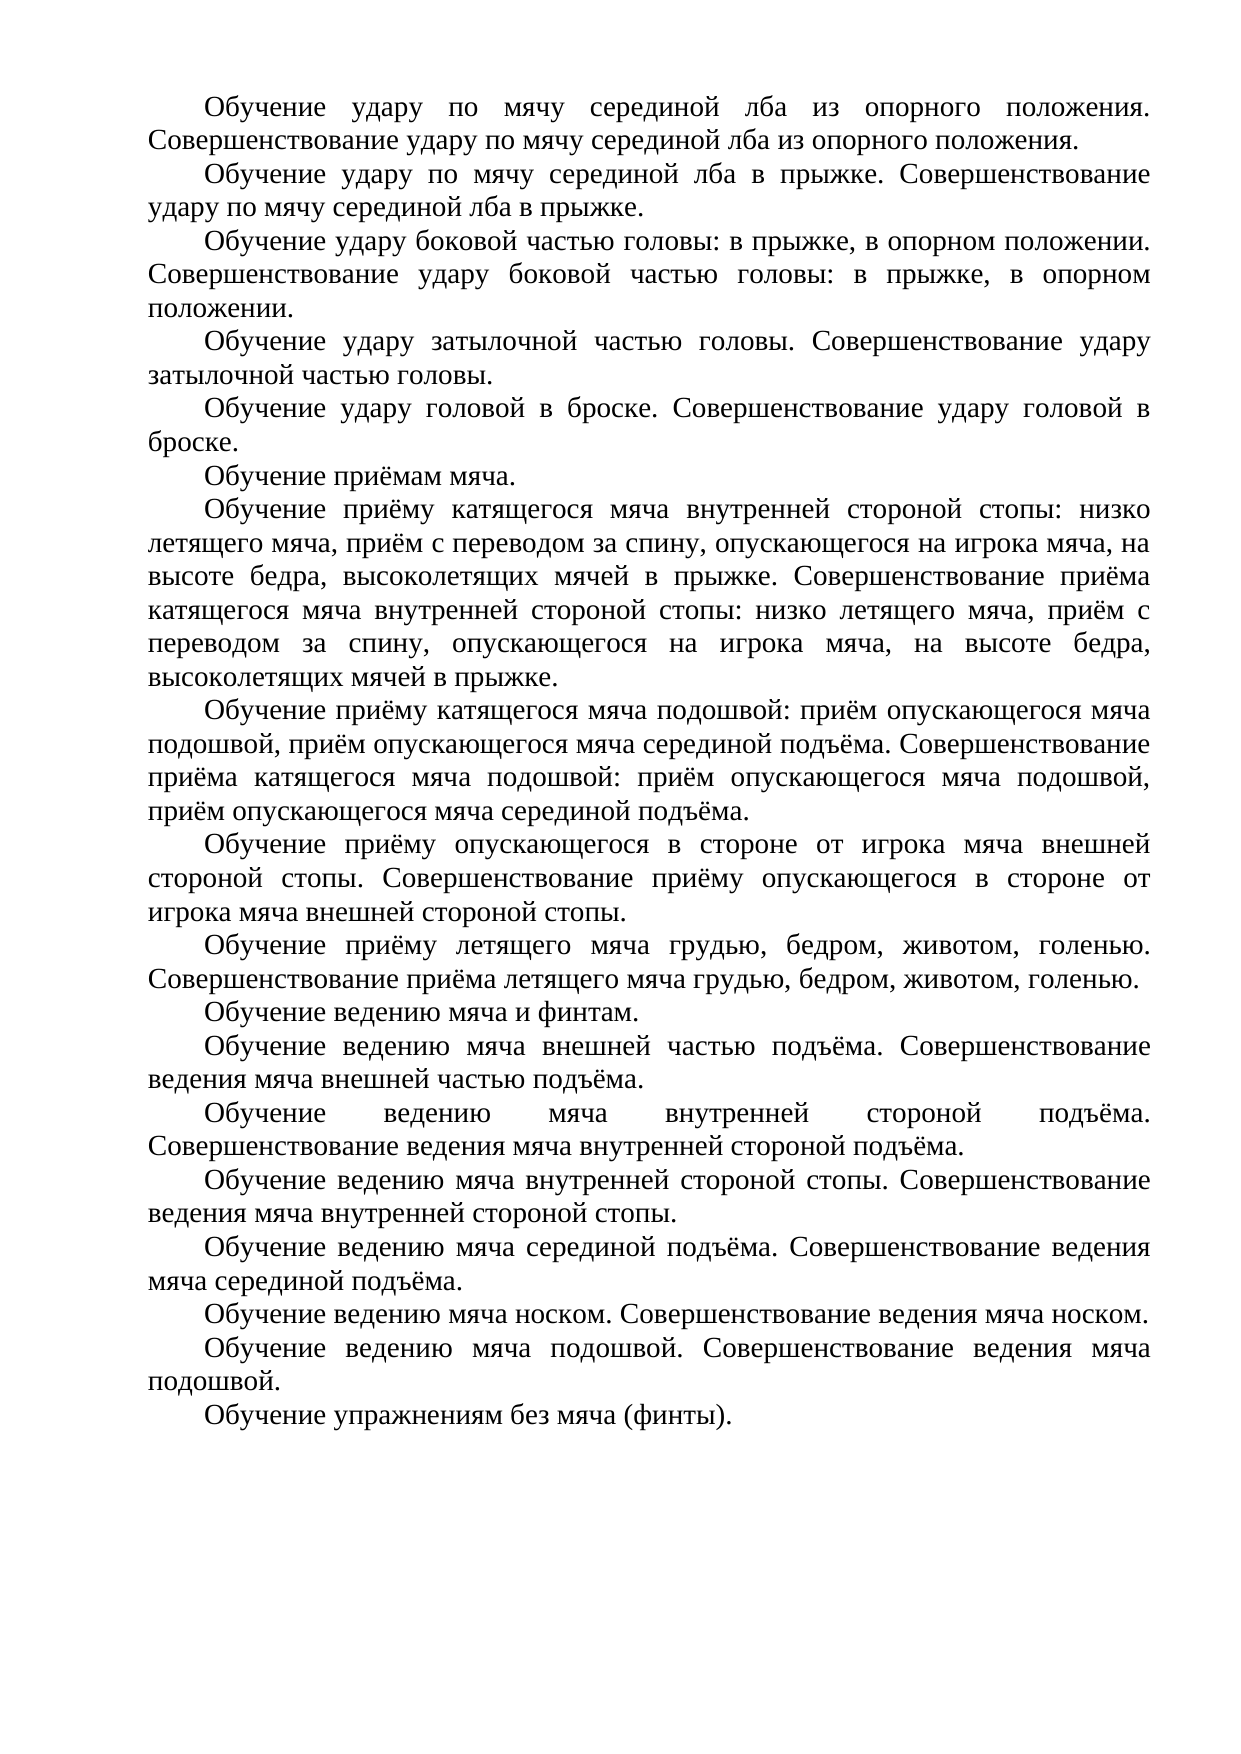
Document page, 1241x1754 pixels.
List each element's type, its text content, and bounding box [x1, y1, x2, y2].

text Обучение ведению мяча носком. Совершенствование ведения мяча носком. [148, 1296, 1152, 1330]
text Обучение ведению мяча внутренней стороной подъёма. Совершенствование ведения мяча внутренней стороной подъёма. [148, 1095, 1152, 1162]
text Обучение упражнениям без мяча (финты). [148, 1397, 1152, 1430]
text Обучение удару по мячу серединой лба в прыжке. Совершенствование удару по мячу серединой лба в прыжке. [148, 156, 1152, 223]
text Обучение удару боковой частью головы: в прыжке, в опорном положении. Совершенствование удару боковой частью головы: в прыжке, в опорном положении. [148, 223, 1152, 323]
text Обучение приёмам мяча. [148, 458, 1152, 491]
text Обучение удару головой в броске. Совершенствование удару головой в броске. [148, 391, 1152, 458]
text Обучение приёму летящего мяча грудью, бедром, животом, голенью. Совершенствование приёма летящего мяча грудью, бедром, животом, голенью. [148, 927, 1152, 994]
text Обучение ведению мяча серединой подъёма. Совершенствование ведения мяча серединой подъёма. [148, 1229, 1152, 1296]
text Обучение удару по мячу серединой лба из опорного положения. Совершенствование удару по мячу серединой лба из опорного положения. [148, 89, 1152, 156]
text Обучение приёму катящегося мяча внутренней стороной стопы: низко летящего мяча, приём с переводом за спину, опускающегося на игрока мяча, на высоте бедра, высоколетящих мячей в прыжке. Совершенствование приёма катящегося мяча внутренней стороной стопы: низко летящего мяча, приём с переводом за спину, опускающегося на игрока мяча, на высоте бедра, высоколетящих мячей в прыжке. [148, 491, 1152, 692]
text Обучение ведению мяча подошвой. Совершенствование ведения мяча подошвой. [148, 1330, 1152, 1397]
text Обучение ведению мяча внутренней стороной стопы. Совершенствование ведения мяча внутренней стороной стопы. [148, 1162, 1152, 1229]
text Обучение ведению мяча внешней частью подъёма. Совершенствование ведения мяча внешней частью подъёма. [148, 1028, 1152, 1095]
text Обучение приёму катящегося мяча подошвой: приём опускающегося мяча подошвой, приём опускающегося мяча серединой подъёма. Совершенствование приёма катящегося мяча подошвой: приём опускающегося мяча подошвой, приём опускающегося мяча серединой подъёма. [148, 692, 1152, 827]
text Обучение ведению мяча и финтам. [148, 994, 1152, 1028]
text Обучение удару затылочной частью головы. Совершенствование удару затылочной частью головы. [148, 323, 1152, 391]
text Обучение приёму опускающегося в стороне от игрока мяча внешней стороной стопы. Совершенствование приёму опускающегося в стороне от игрока мяча внешней стороной стопы. [148, 827, 1152, 927]
